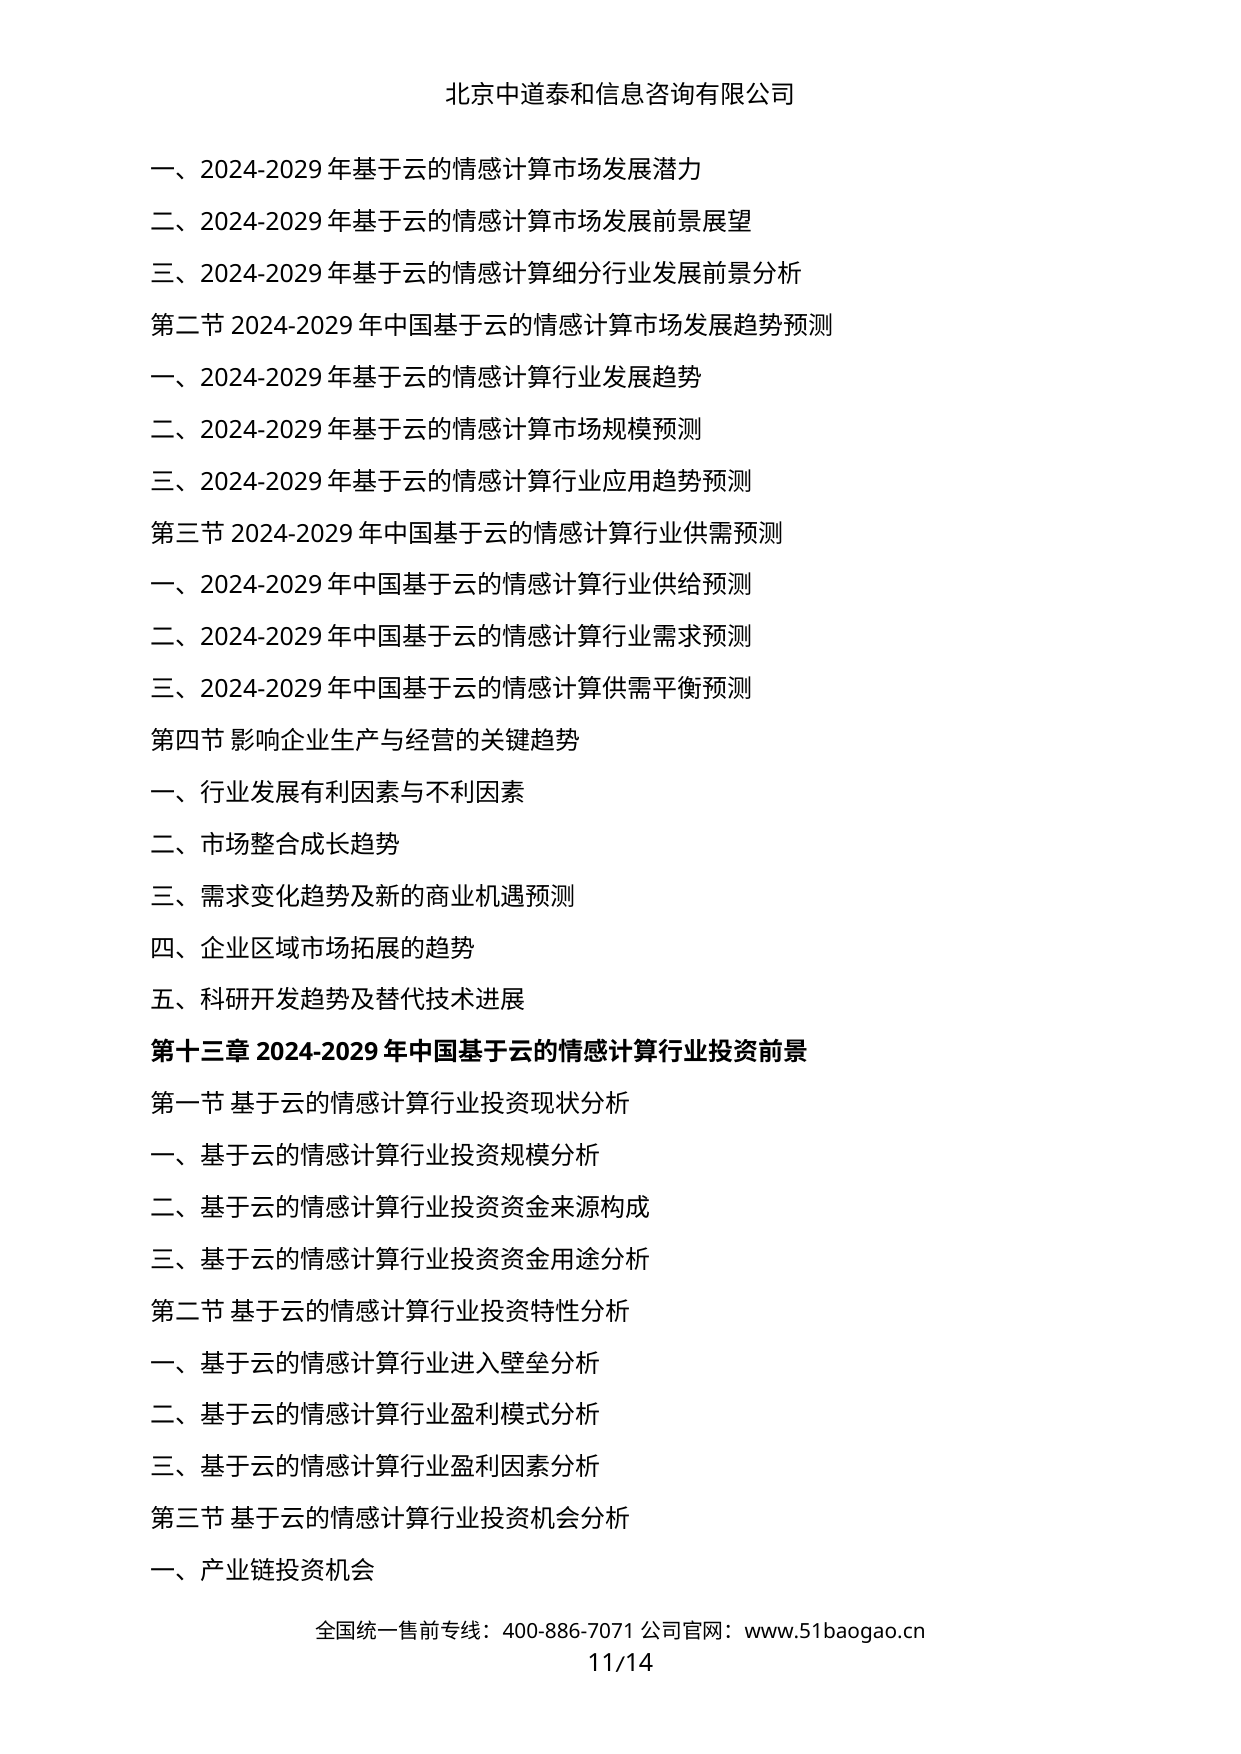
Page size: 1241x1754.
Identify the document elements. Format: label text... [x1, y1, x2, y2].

text 二、市场整合成长趋势 [150, 824, 1090, 861]
text 五、科研开发趋势及替代技术进展 [150, 980, 1090, 1016]
text 一、基于云的情感计算行业投资规模分析 [150, 1136, 1090, 1172]
text 三、基于云的情感计算行业投资资金用途分析 [150, 1239, 1090, 1276]
text 二、2024-2029年基于云的情感计算市场发展前景展望 [150, 202, 1090, 238]
text 第一节 基于云的情感计算行业投资现状分析 [150, 1084, 1090, 1120]
text 二、基于云的情感计算行业盈利模式分析 [150, 1395, 1090, 1431]
text 第三节 2024-2029年中国基于云的情感计算行业供需预测 [150, 513, 1090, 549]
text 三、2024-2029年基于云的情感计算行业应用趋势预测 [150, 461, 1090, 497]
text 三、基于云的情感计算行业盈利因素分析 [150, 1447, 1090, 1483]
text 四、企业区域市场拓展的趋势 [150, 928, 1090, 964]
text 一、基于云的情感计算行业进入壁垒分析 [150, 1343, 1090, 1379]
text 三、需求变化趋势及新的商业机遇预测 [150, 876, 1090, 912]
text 二、基于云的情感计算行业投资资金来源构成 [150, 1187, 1090, 1224]
text 一、产业链投资机会 [150, 1551, 1090, 1587]
text 第二节 2024-2029年中国基于云的情感计算市场发展趋势预测 [150, 306, 1090, 342]
text 一、行业发展有利因素与不利因素 [150, 772, 1090, 809]
text 一、2024-2029年中国基于云的情感计算行业供给预测 [150, 565, 1090, 601]
text 三、2024-2029年中国基于云的情感计算供需平衡预测 [150, 669, 1090, 705]
text 三、2024-2029年基于云的情感计算细分行业发展前景分析 [150, 254, 1090, 290]
text 二、2024-2029年中国基于云的情感计算行业需求预测 [150, 617, 1090, 653]
text 二、2024-2029年基于云的情感计算市场规模预测 [150, 409, 1090, 446]
text 一、2024-2029年基于云的情感计算市场发展潜力 [150, 150, 1090, 186]
text 第四节 影响企业生产与经营的关键趋势 [150, 721, 1090, 757]
text 第三节 基于云的情感计算行业投资机会分析 [150, 1499, 1090, 1535]
text 第十三章 2024-2029年中国基于云的情感计算行业投资前景 [150, 1032, 1090, 1068]
text 第二节 基于云的情感计算行业投资特性分析 [150, 1291, 1090, 1327]
text 一、2024-2029年基于云的情感计算行业发展趋势 [150, 357, 1090, 394]
